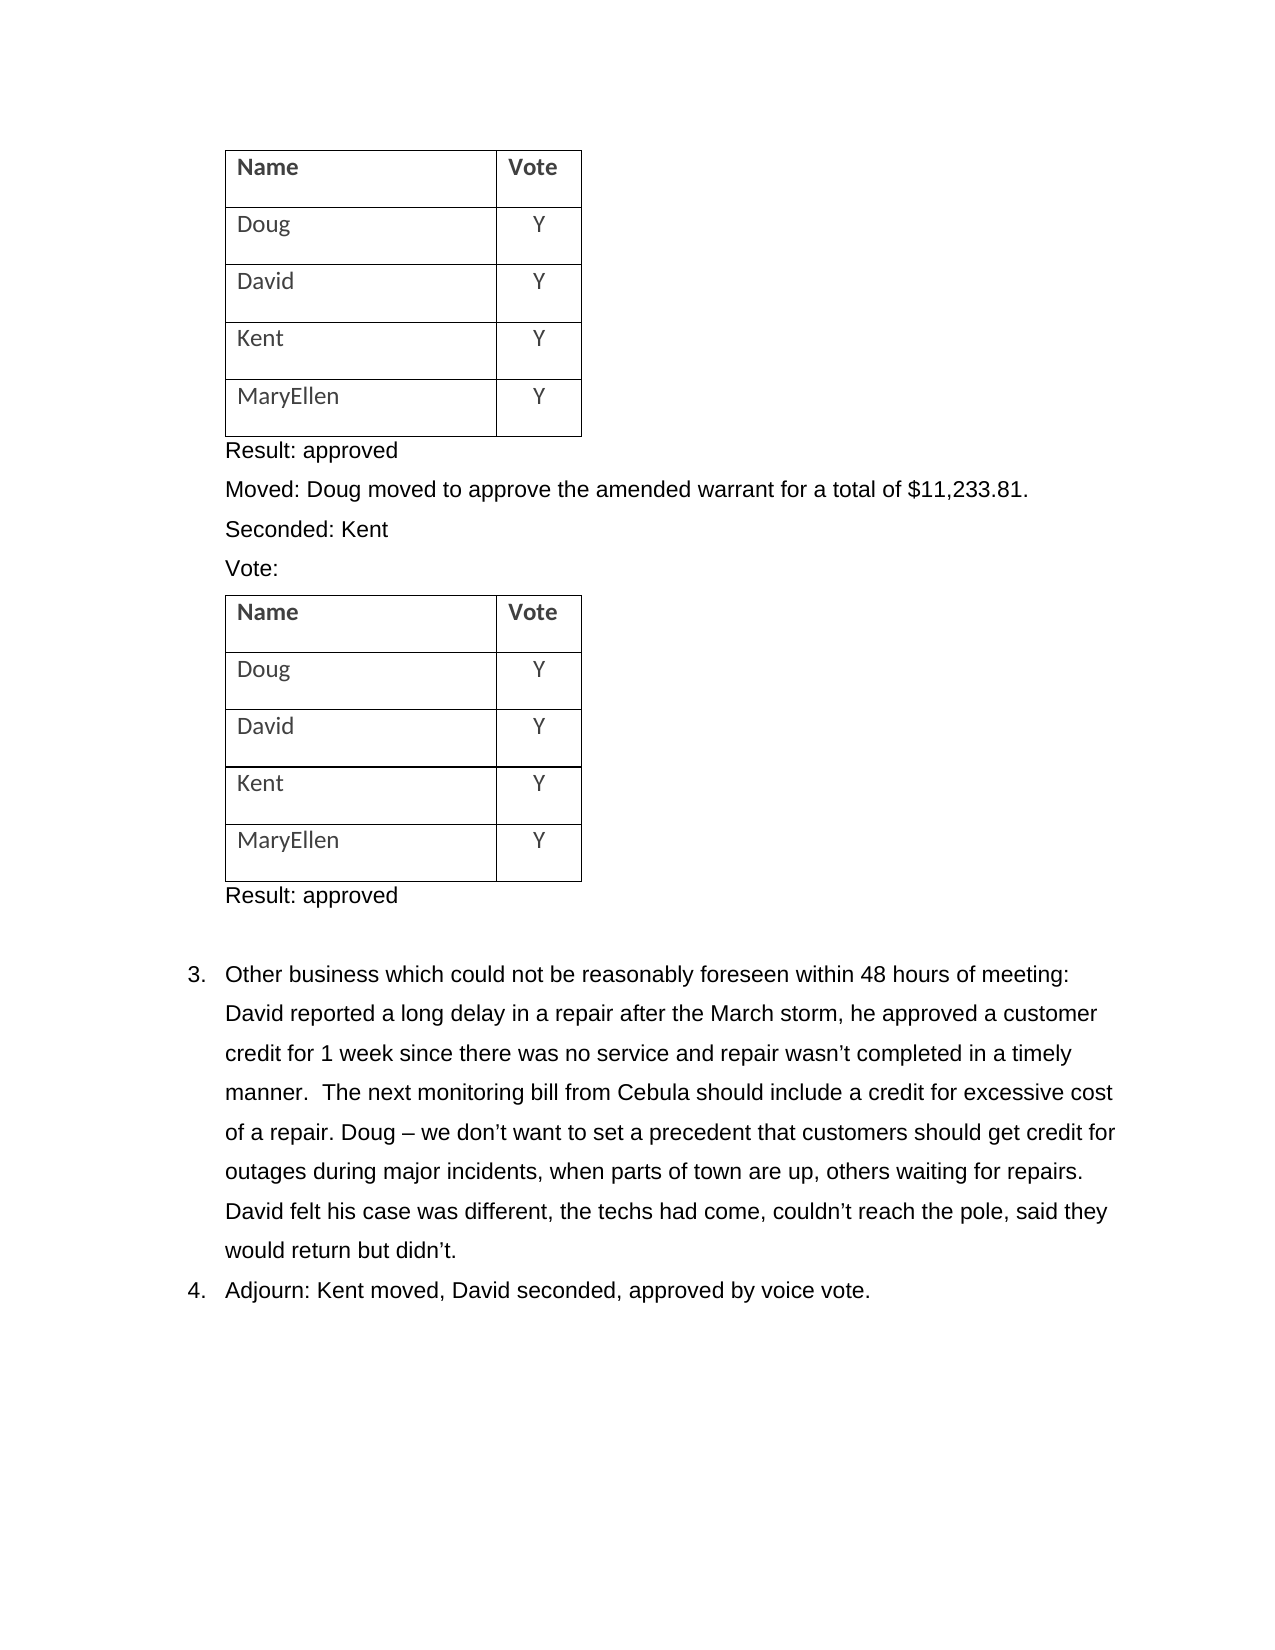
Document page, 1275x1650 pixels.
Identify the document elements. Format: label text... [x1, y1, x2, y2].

table_cell Y [497, 710, 581, 766]
list Adjourn: Kent moved, David seconded, approved by voice vote. [187, 1277, 1125, 1303]
table_cell MaryEllen [226, 825, 496, 881]
table_cell Y [497, 208, 581, 264]
table_cell Y [497, 825, 581, 881]
list Other business which could not be reasonably foreseen within 48 hours of meeting: [187, 961, 1125, 987]
table_cell MaryEllen [226, 380, 496, 436]
table_header Vote [497, 151, 581, 207]
table_cell Doug [226, 208, 496, 264]
list Seconded: Kent [225, 516, 1125, 542]
table_cell Y [497, 768, 581, 824]
table_cell Kent [226, 768, 496, 824]
table_cell Kent [226, 323, 496, 379]
list Moved: Doug moved to approve the amended warrant for a total of $11,233.81. [225, 476, 1125, 503]
table_header Vote [497, 596, 581, 652]
table_cell Y [497, 265, 581, 322]
table_cell David [226, 265, 496, 322]
table_header Name [226, 596, 496, 652]
list Vote: [225, 555, 1125, 582]
list Result: approved [225, 437, 1125, 463]
table_header Name [226, 151, 496, 207]
table_cell Doug [226, 653, 496, 709]
table_cell Y [497, 653, 581, 709]
table_cell Y [497, 323, 581, 379]
list Result: approved [225, 882, 1125, 908]
list David reported a long delay in a repair after the March storm, he approved a customer credit for 1 week since there was no service and repair wasn’t completed in a timely manner. The next monitoring bill from Cebula should include a credit for excessive cost of a repair. Doug – we don’t want to set a precedent that customers should get credit for outages during major incidents, when parts of town are up, others waiting for repairs. David felt his case was different, the techs had come, couldn’t reach the pole, said they would return but didn’t. [225, 1000, 1125, 1263]
table_cell David [226, 710, 496, 766]
table_cell Y [497, 380, 581, 436]
